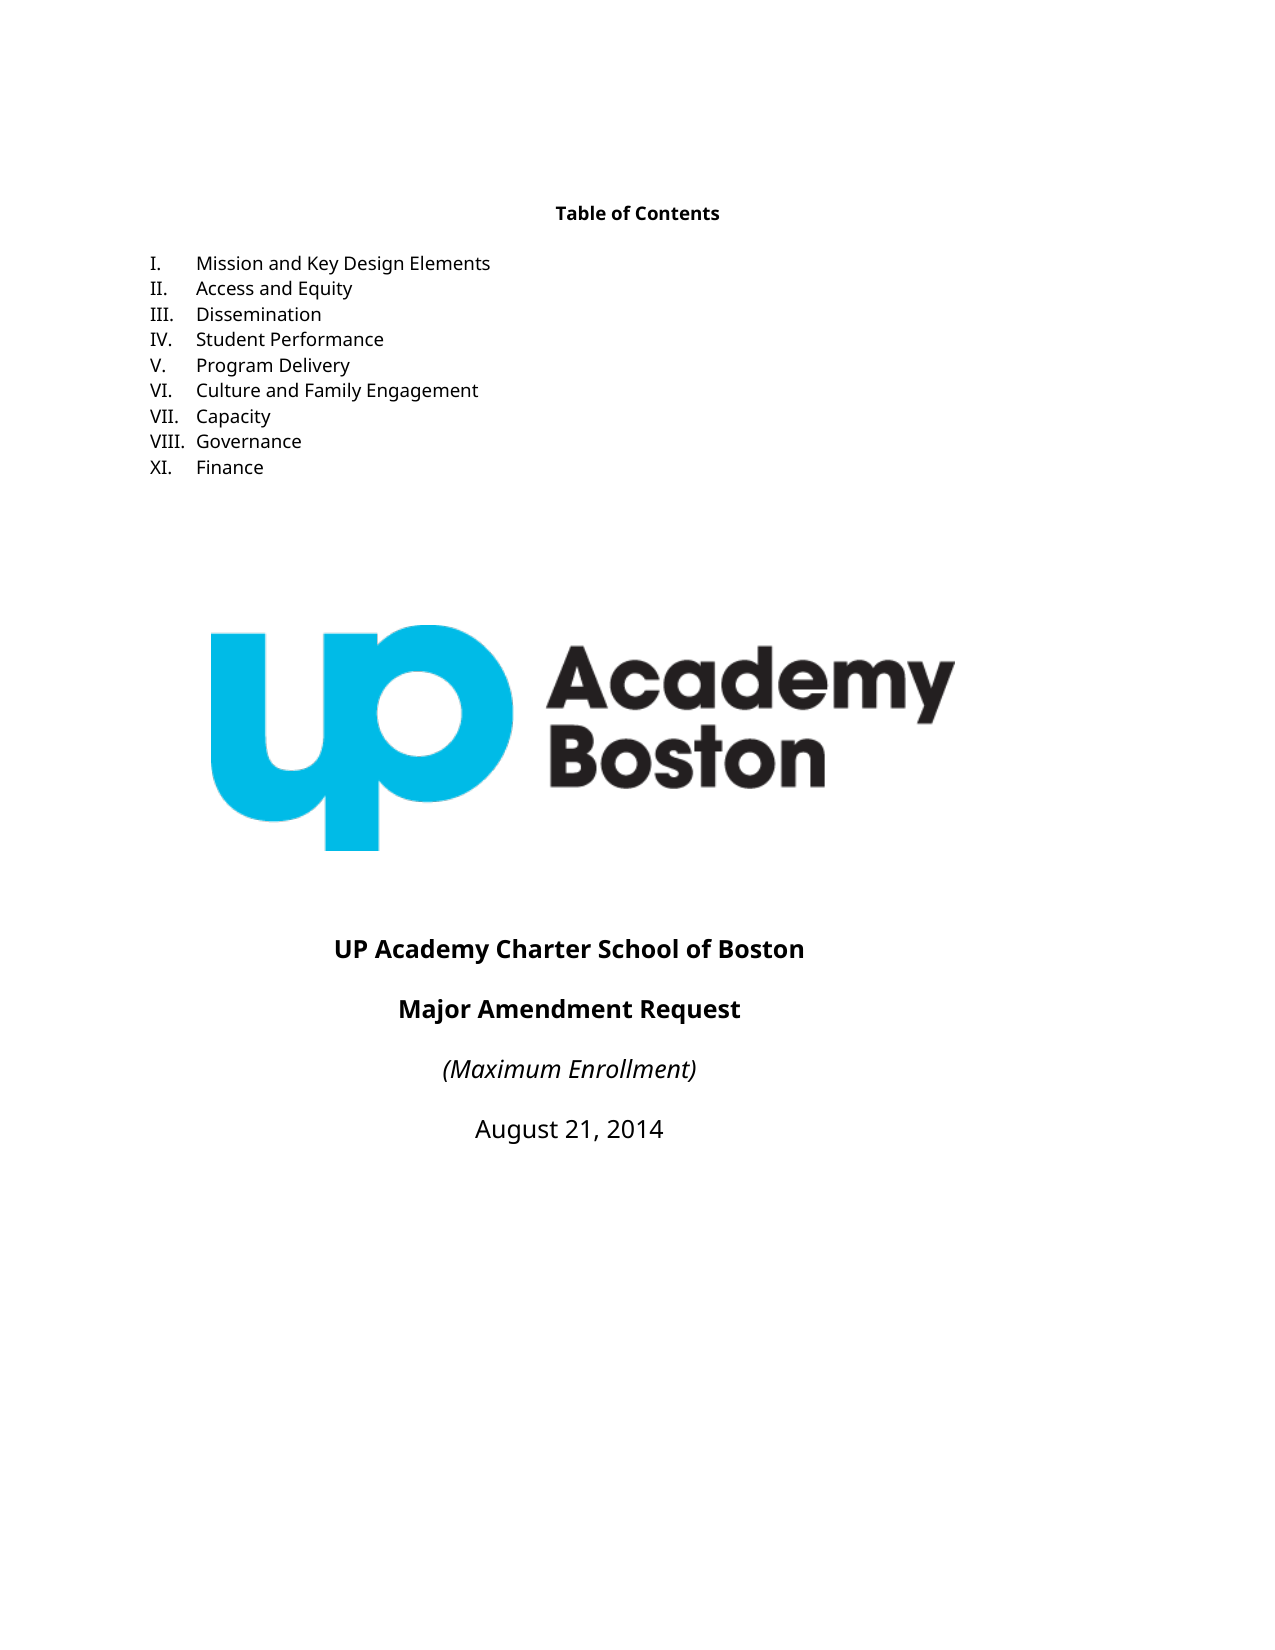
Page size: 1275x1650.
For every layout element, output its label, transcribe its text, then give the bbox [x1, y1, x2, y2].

picture [377, 672, 462, 756]
picture [211, 625, 416, 770]
text Table of Contents [150, 200, 1125, 226]
text V. Program Delivery 12 [150, 352, 1125, 378]
text XI. Finance 21 [150, 454, 1125, 480]
text VIII. Governance 21 [150, 429, 1125, 454]
text VI. Culture and Family Engagement 12 [150, 378, 1125, 403]
text II. Access and Equity 3 [150, 276, 1125, 301]
text III. Dissemination 10 [150, 301, 1125, 327]
picture [211, 767, 325, 851]
text VII. Capacity 16 [150, 403, 1125, 429]
text I. Mission and Key Design Elements 3 [150, 250, 1125, 276]
picture [379, 625, 955, 851]
text IV. Student Performance 11 [150, 327, 1125, 352]
